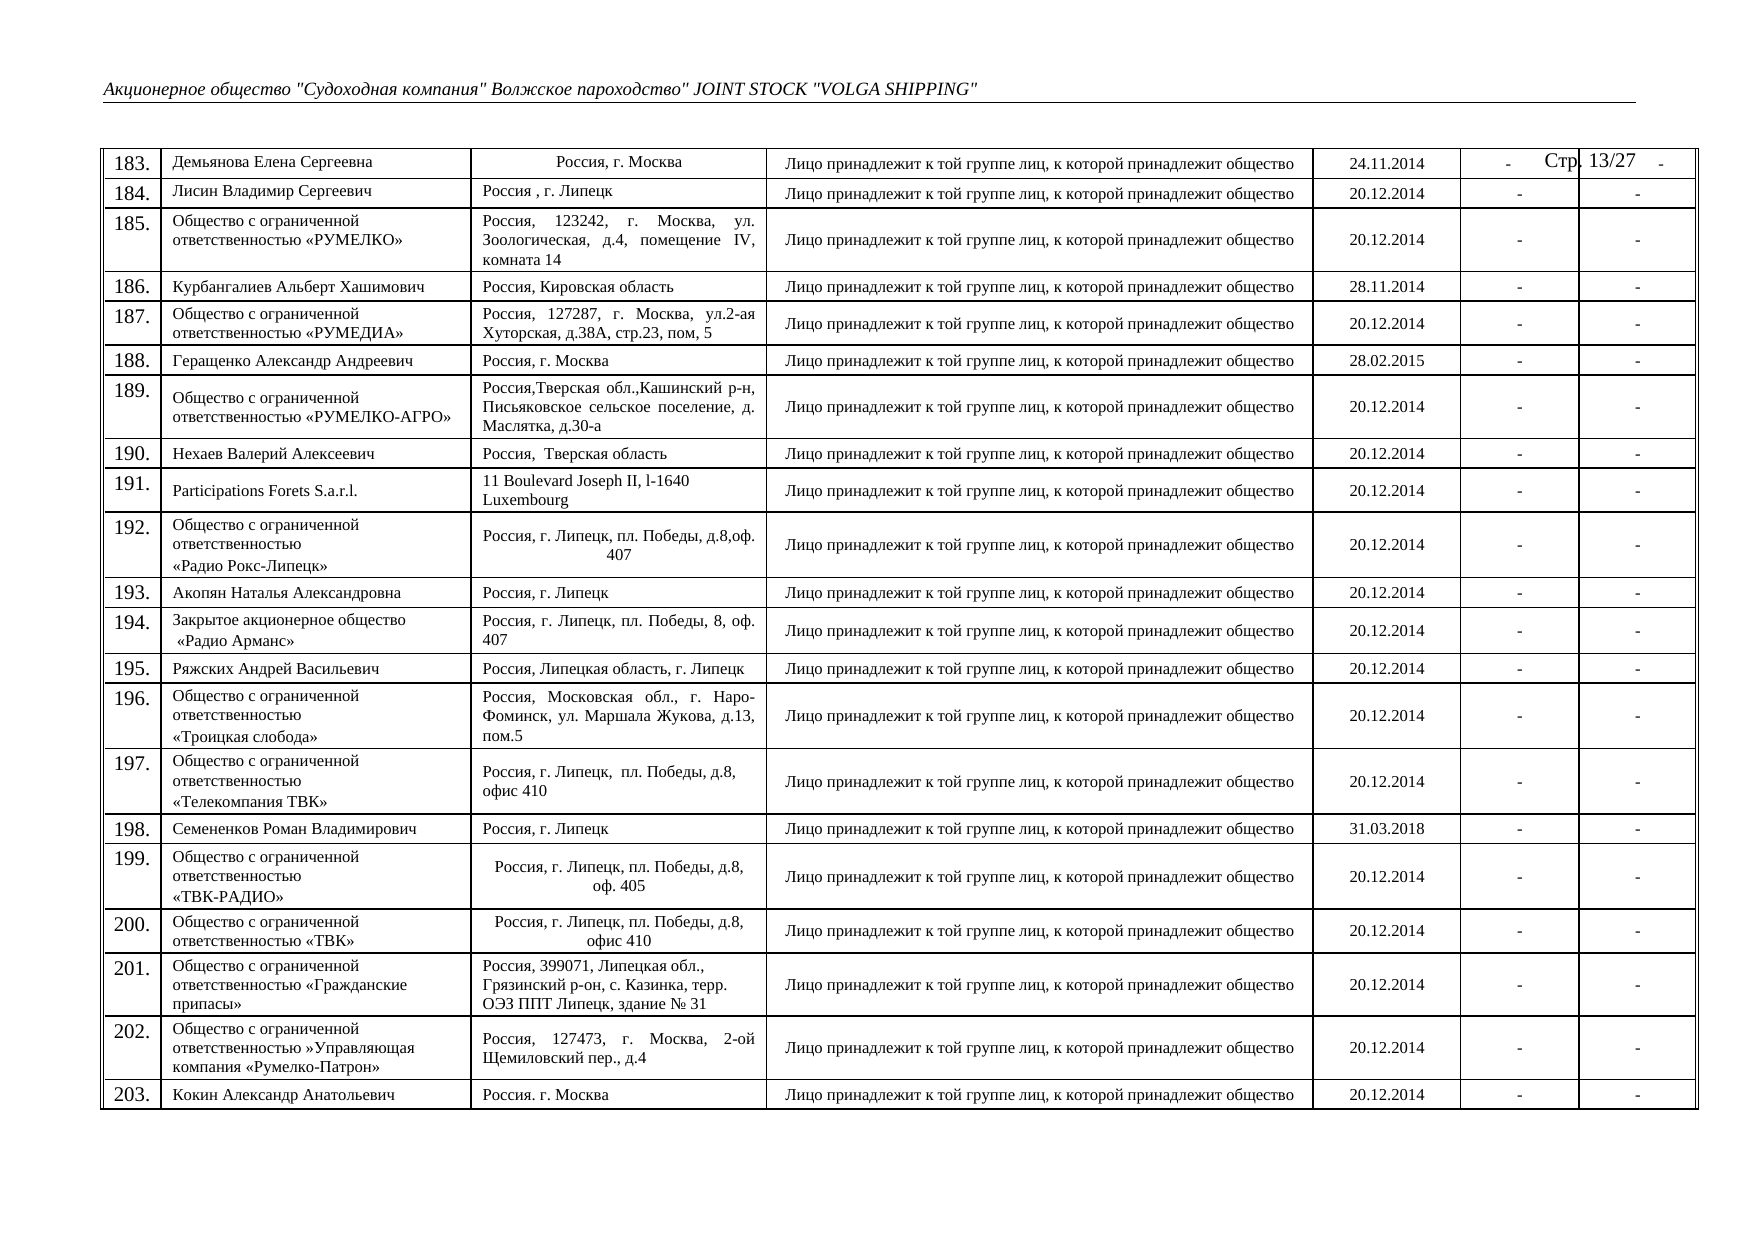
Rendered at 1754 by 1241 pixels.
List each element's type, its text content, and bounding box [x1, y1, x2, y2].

table_cell - [1580, 815, 1695, 843]
table_cell Общество с ограниченной ответственностью «Гражданские припасы» [162, 954, 470, 1015]
table_cell 24.11.2014 [1314, 149, 1460, 177]
table_cell - [1461, 209, 1578, 271]
table_cell 20.12.2014 [1314, 179, 1460, 207]
table_cell 193. [104, 578, 160, 606]
table_cell 189. [104, 375, 160, 437]
table_cell Россия, г. Липецк, пл. Победы, д.8, офис 410 [472, 749, 766, 813]
table_cell - [1461, 608, 1578, 652]
table_cell Лицо принадлежит к той группе лиц, к которой принадлежит общество [767, 376, 1312, 437]
table_cell Лицо принадлежит к той группе лиц, к которой принадлежит общество [767, 578, 1312, 606]
table_cell Россия, Московская обл., г. Наро-Фоминск, ул. Маршала Жукова, д.13, пом.5 [472, 684, 766, 748]
table_cell 192. [104, 512, 160, 577]
table_cell Общество с ограниченной ответственностью «ТВК-РАДИО» [162, 844, 470, 908]
table_cell - [1580, 578, 1695, 606]
table_cell Россия,Тверская обл.,Кашинский р-н, Письяковское сельское поселение, д. Маслятка, д.30-а [472, 376, 766, 437]
table_cell Лицо принадлежит к той группе лиц, к которой принадлежит общество [767, 439, 1312, 467]
table_cell Россия, г. Липецк, пл. Победы, д.8, офис 410 [472, 910, 766, 952]
table_cell Нехаев Валерий Алексеевич [162, 439, 470, 467]
table_cell 196. [104, 683, 160, 748]
table_cell 20.12.2014 [1314, 578, 1460, 606]
table_cell 20.12.2014 [1314, 749, 1460, 813]
table_cell 20.12.2014 [1314, 910, 1460, 952]
table_cell 195. [104, 654, 160, 682]
table_cell - [1461, 749, 1578, 813]
table_cell 20.12.2014 [1314, 1080, 1460, 1108]
table_cell 184. [104, 179, 160, 207]
table_cell 20.12.2014 [1314, 608, 1460, 652]
table_cell Общество с ограниченной ответственностью «РУМЕДИА» [162, 302, 470, 344]
table_cell - [1580, 209, 1695, 271]
table_cell 203. [104, 1080, 160, 1108]
table_cell - [1461, 346, 1578, 374]
table_cell Лицо принадлежит к той группе лиц, к которой принадлежит общество [767, 209, 1312, 271]
table_cell - [1580, 749, 1695, 813]
table_cell - [1580, 272, 1695, 300]
table_cell Общество с ограниченной ответственностью «Телекомпания ТВК» [162, 749, 470, 813]
table_cell Лицо принадлежит к той группе лиц, к которой принадлежит общество [767, 954, 1312, 1015]
table_cell 190. [104, 439, 160, 467]
table_cell - [1461, 439, 1578, 467]
table_cell 20.12.2014 [1314, 513, 1460, 577]
table_cell 20.12.2014 [1314, 376, 1460, 437]
table_cell Россия. г. Москва [472, 1080, 766, 1108]
table_cell Россия, г. Москва [472, 149, 766, 177]
table_cell 20.12.2014 [1314, 302, 1460, 344]
table_cell Россия , г. Липецк [472, 179, 766, 207]
table_cell Закрытое акционерное общество «Радио Арманс» [162, 608, 470, 652]
table_cell Демьянова Елена Сергеевна [162, 149, 470, 177]
table_cell 28.11.2014 [1314, 272, 1460, 300]
table_cell Семененков Роман Владимирович [162, 815, 470, 843]
table_cell Курбангалиев Альберт Хашимович [162, 272, 470, 300]
table_cell - [1461, 578, 1578, 606]
table_cell Лицо принадлежит к той группе лиц, к которой принадлежит общество [767, 608, 1312, 652]
table_cell - [1461, 376, 1578, 437]
table_cell 31.03.2018 [1314, 815, 1460, 843]
table_cell 188. [104, 345, 160, 374]
table_cell 28.02.2015 [1314, 346, 1460, 374]
table_cell 199. [104, 844, 160, 908]
table_cell Россия, г. Липецк [472, 815, 766, 843]
table_cell - [1580, 469, 1695, 511]
table_cell Лицо принадлежит к той группе лиц, к которой принадлежит общество [767, 469, 1312, 511]
table_cell - [1461, 149, 1578, 177]
table_cell Ряжских Андрей Васильевич [162, 654, 470, 682]
table_cell 191. [104, 468, 160, 511]
table_cell Лицо принадлежит к той группе лиц, к которой принадлежит общество [767, 272, 1312, 300]
table_cell Лицо принадлежит к той группе лиц, к которой принадлежит общество [767, 910, 1312, 952]
table_cell - [1580, 1080, 1695, 1108]
table_cell - [1580, 608, 1695, 652]
table_cell - [1580, 1017, 1695, 1078]
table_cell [767, 1080, 1312, 1108]
table_cell Россия, 127287, г. Москва, ул.2-ая Хуторская, д.38А, стр.23, пом, 5 [472, 302, 766, 344]
table_cell 185. [104, 208, 160, 271]
table_cell Россия, г. Липецк, пл. Победы, д.8,оф. 407 [472, 513, 766, 577]
table_cell Россия, г. Липецк [472, 578, 766, 606]
table_cell 20.12.2014 [1314, 1017, 1460, 1078]
table_cell Общество с ограниченной ответственностью «Радио Рокс-Липецк» [162, 513, 470, 577]
table_cell - [1580, 179, 1695, 207]
table_cell - [1580, 954, 1695, 1015]
table_cell 197. [104, 749, 160, 813]
table_cell Россия, Липецкая область, г. Липецк [472, 654, 766, 682]
table_cell 20.12.2014 [1314, 954, 1460, 1015]
table_cell Россия, г. Москва [472, 346, 766, 374]
table_cell - [1461, 272, 1578, 300]
table_cell 20.12.2014 [1314, 209, 1460, 271]
table_cell - [1580, 376, 1695, 437]
table_cell - [1580, 149, 1695, 177]
table_cell - [1461, 910, 1578, 952]
table_cell 20.12.2014 [1314, 654, 1460, 682]
table_cell - [1580, 346, 1695, 374]
table_cell - [1461, 469, 1578, 511]
table_cell Participations Forets S.a.r.l. [162, 469, 470, 511]
table_cell 187. [104, 301, 160, 344]
table_cell Общество с ограниченной ответственностью »Управляющая компания «Румелко-Патрон» [162, 1017, 470, 1078]
table_cell - [1461, 654, 1578, 682]
table_cell - [1461, 1080, 1578, 1108]
table_cell 202. [104, 1016, 160, 1078]
table_cell Лицо принадлежит к той группе лиц, к которой принадлежит общество [767, 749, 1312, 813]
table_cell Лицо принадлежит к той группе лиц, к которой принадлежит общество [767, 513, 1312, 577]
table_cell Лисин Владимир Сергеевич [162, 179, 470, 207]
table_cell Общество с ограниченной ответственностью «Троицкая слобода» [162, 684, 470, 748]
table_cell Россия, г. Липецк, пл. Победы, д.8, оф. 405 [472, 844, 766, 908]
table_cell 200. [104, 909, 160, 952]
table_cell - [1461, 684, 1578, 748]
table_cell Лицо принадлежит к той группе лиц, к которой принадлежит общество [767, 346, 1312, 374]
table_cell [767, 149, 1312, 177]
table_cell Общество с ограниченной ответственностью «РУМЕЛКО» [162, 209, 470, 271]
table_cell Лицо принадлежит к той группе лиц, к которой принадлежит общество [767, 654, 1312, 682]
table_cell Общество с ограниченной ответственностью «РУМЕЛКО-АГРО» [162, 376, 470, 437]
table_cell Общество с ограниченной ответственностью «ТВК» [162, 910, 470, 952]
table_cell - [1580, 844, 1695, 908]
table_cell Геращенко Александр Андреевич [162, 346, 470, 374]
table_cell - [1580, 302, 1695, 344]
table_cell 201. [104, 953, 160, 1015]
table_cell 186. [104, 272, 160, 300]
table_cell - [1461, 302, 1578, 344]
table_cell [767, 1017, 1312, 1078]
table_cell 11 Boulevard Joseph II, l-1640 Luxembourg [472, 469, 766, 511]
table_cell 194. [104, 608, 160, 652]
table_cell - [1461, 844, 1578, 908]
table_cell 198. [104, 814, 160, 843]
table_cell - [1461, 815, 1578, 843]
table_cell - [1461, 954, 1578, 1015]
table_cell 20.12.2014 [1314, 469, 1460, 511]
table_cell 183. [104, 149, 160, 177]
table_cell - [1461, 513, 1578, 577]
table_cell Лицо принадлежит к той группе лиц, к которой принадлежит общество [767, 815, 1312, 843]
table_cell - [1461, 179, 1578, 207]
table_cell Россия, 127473, г. Москва, 2-ой Щемиловский пер., д.4 [472, 1017, 766, 1078]
table_cell Акопян Наталья Александровна [162, 578, 470, 606]
table_cell Лицо принадлежит к той группе лиц, к которой принадлежит общество [767, 302, 1312, 344]
table_cell - [1580, 513, 1695, 577]
table_cell Россия, Тверская область [472, 439, 766, 467]
table_cell - [1580, 439, 1695, 467]
table_cell Россия, Кировская область [472, 272, 766, 300]
table_cell - [1461, 1017, 1578, 1078]
table_cell - [1580, 910, 1695, 952]
table_cell Россия, 399071, Липецкая обл., Грязинский р-он, с. Казинка, терр. ОЭЗ ППТ Липецк, здание № 31 [472, 954, 766, 1015]
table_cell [767, 179, 1312, 207]
table_cell Россия, г. Липецк, пл. Победы, 8, оф. 407 [472, 608, 766, 652]
table_cell - [1580, 684, 1695, 748]
table_cell Лицо принадлежит к той группе лиц, к которой принадлежит общество [767, 684, 1312, 748]
table_cell 20.12.2014 [1314, 844, 1460, 908]
table_cell Россия, 123242, г. Москва, ул. Зоологическая, д.4, помещение IV, комната 14 [472, 209, 766, 271]
table_cell Кокин Александр Анатольевич [162, 1080, 470, 1108]
table_cell 20.12.2014 [1314, 439, 1460, 467]
table_cell - [1580, 654, 1695, 682]
table_cell Лицо принадлежит к той группе лиц, к которой принадлежит общество [767, 844, 1312, 908]
table_cell 20.12.2014 [1314, 684, 1460, 748]
